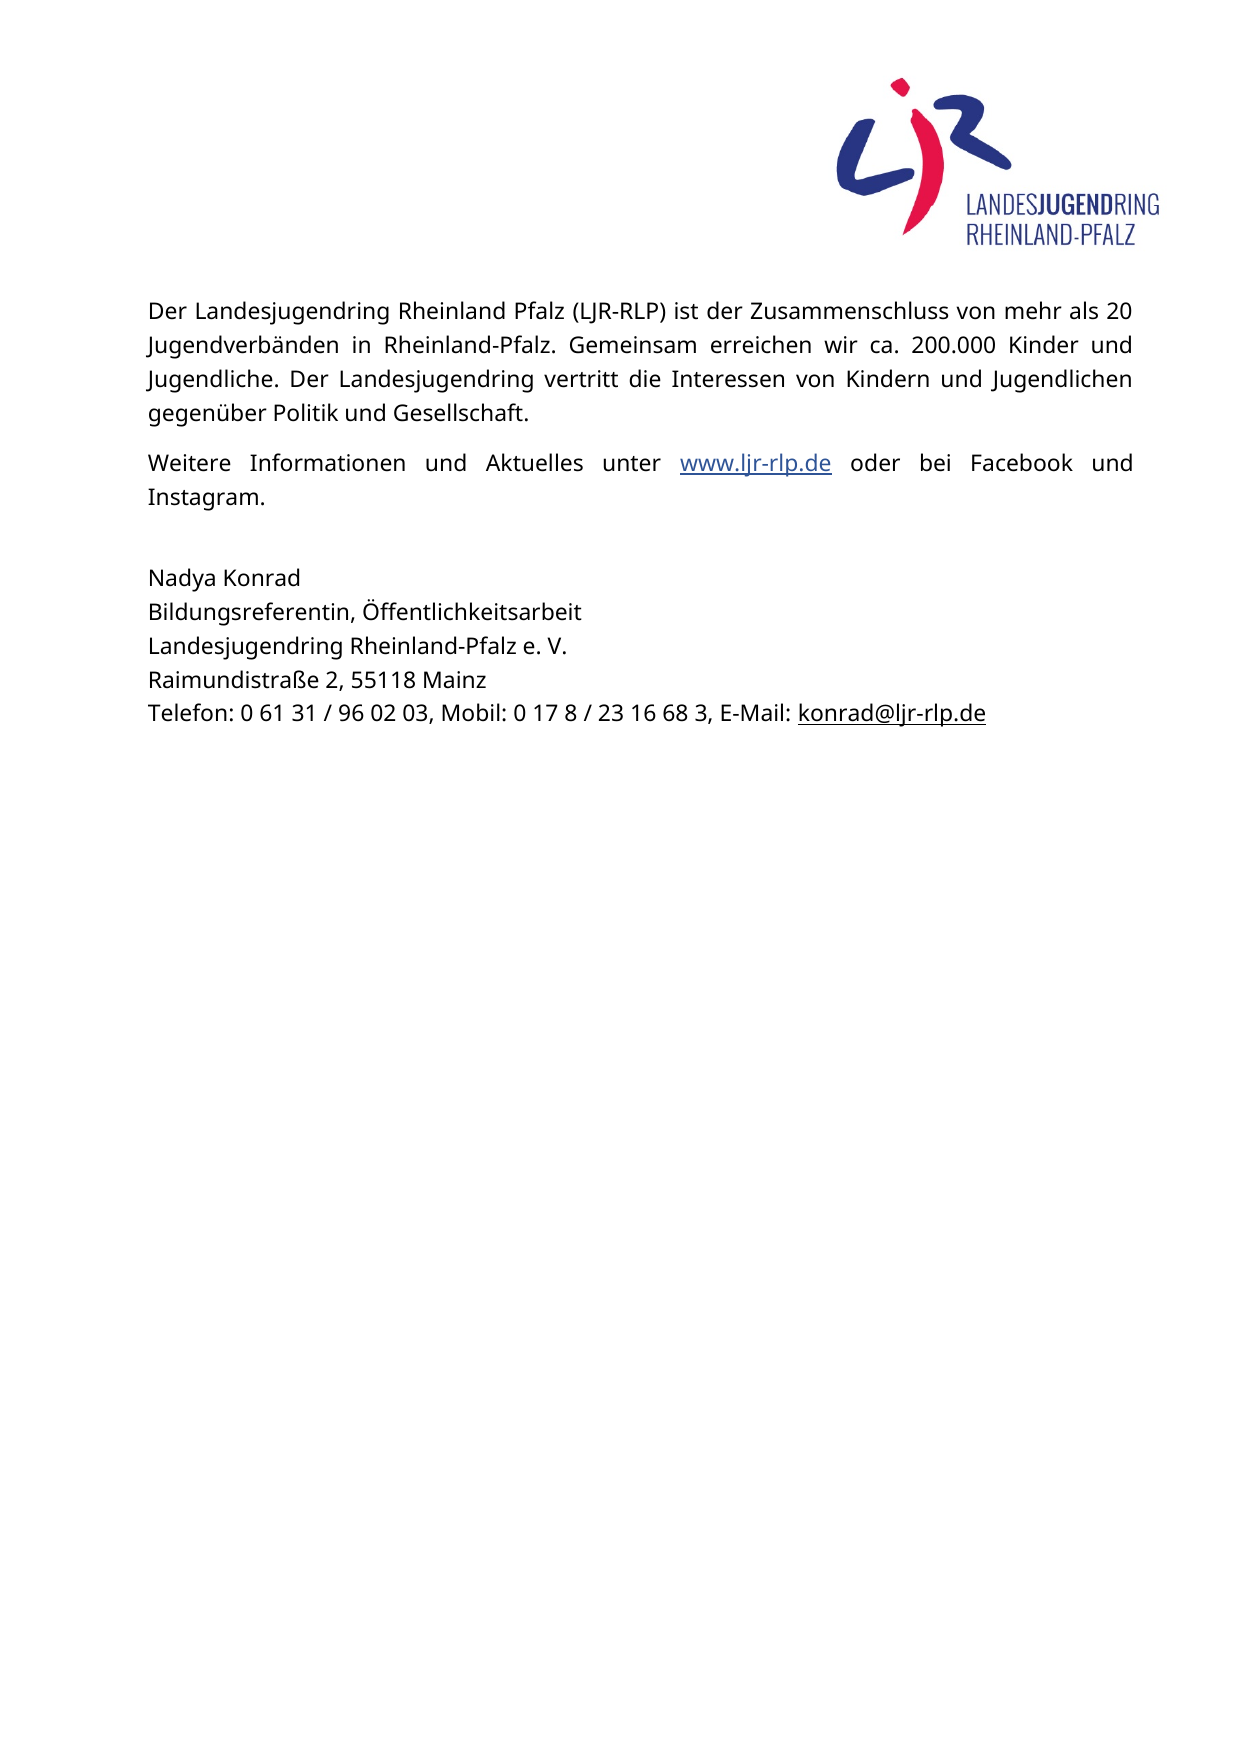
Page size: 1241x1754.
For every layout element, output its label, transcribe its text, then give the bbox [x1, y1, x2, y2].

text Raimundistraße 2, 55118 Mainz [148, 664, 1134, 695]
text Weitere Informationen und Aktuelles unter www.ljr-rlp.de oder bei Facebook und Instagram. [148, 447, 1134, 512]
text Landesjugendring Rheinland-Pfalz e. V. [148, 630, 1134, 661]
picture [0, 0, 1239, 268]
text Bildungsreferentin, Öffentlichkeitsarbeit [148, 596, 1134, 627]
text Telefon: 0 61 31 / 96 02 03, Mobil: 0 17 8 / 23 16 68 3, E-Mail: konrad@ljr-rlp.de [148, 697, 1134, 729]
text Der Landesjugendring Rheinland Pfalz (LJR-RLP) ist der Zusammenschluss von mehr als 20 Jugendverbänden in Rheinland-Pfalz. Gemeinsam erreichen wir ca. 200.000 Kinder und Jugendliche. Der Landesjugendring vertritt die Interessen von Kindern und Jugendlichen gegenüber Politik und Gesellschaft. [148, 295, 1134, 428]
text Nadya Konrad [148, 562, 1134, 594]
